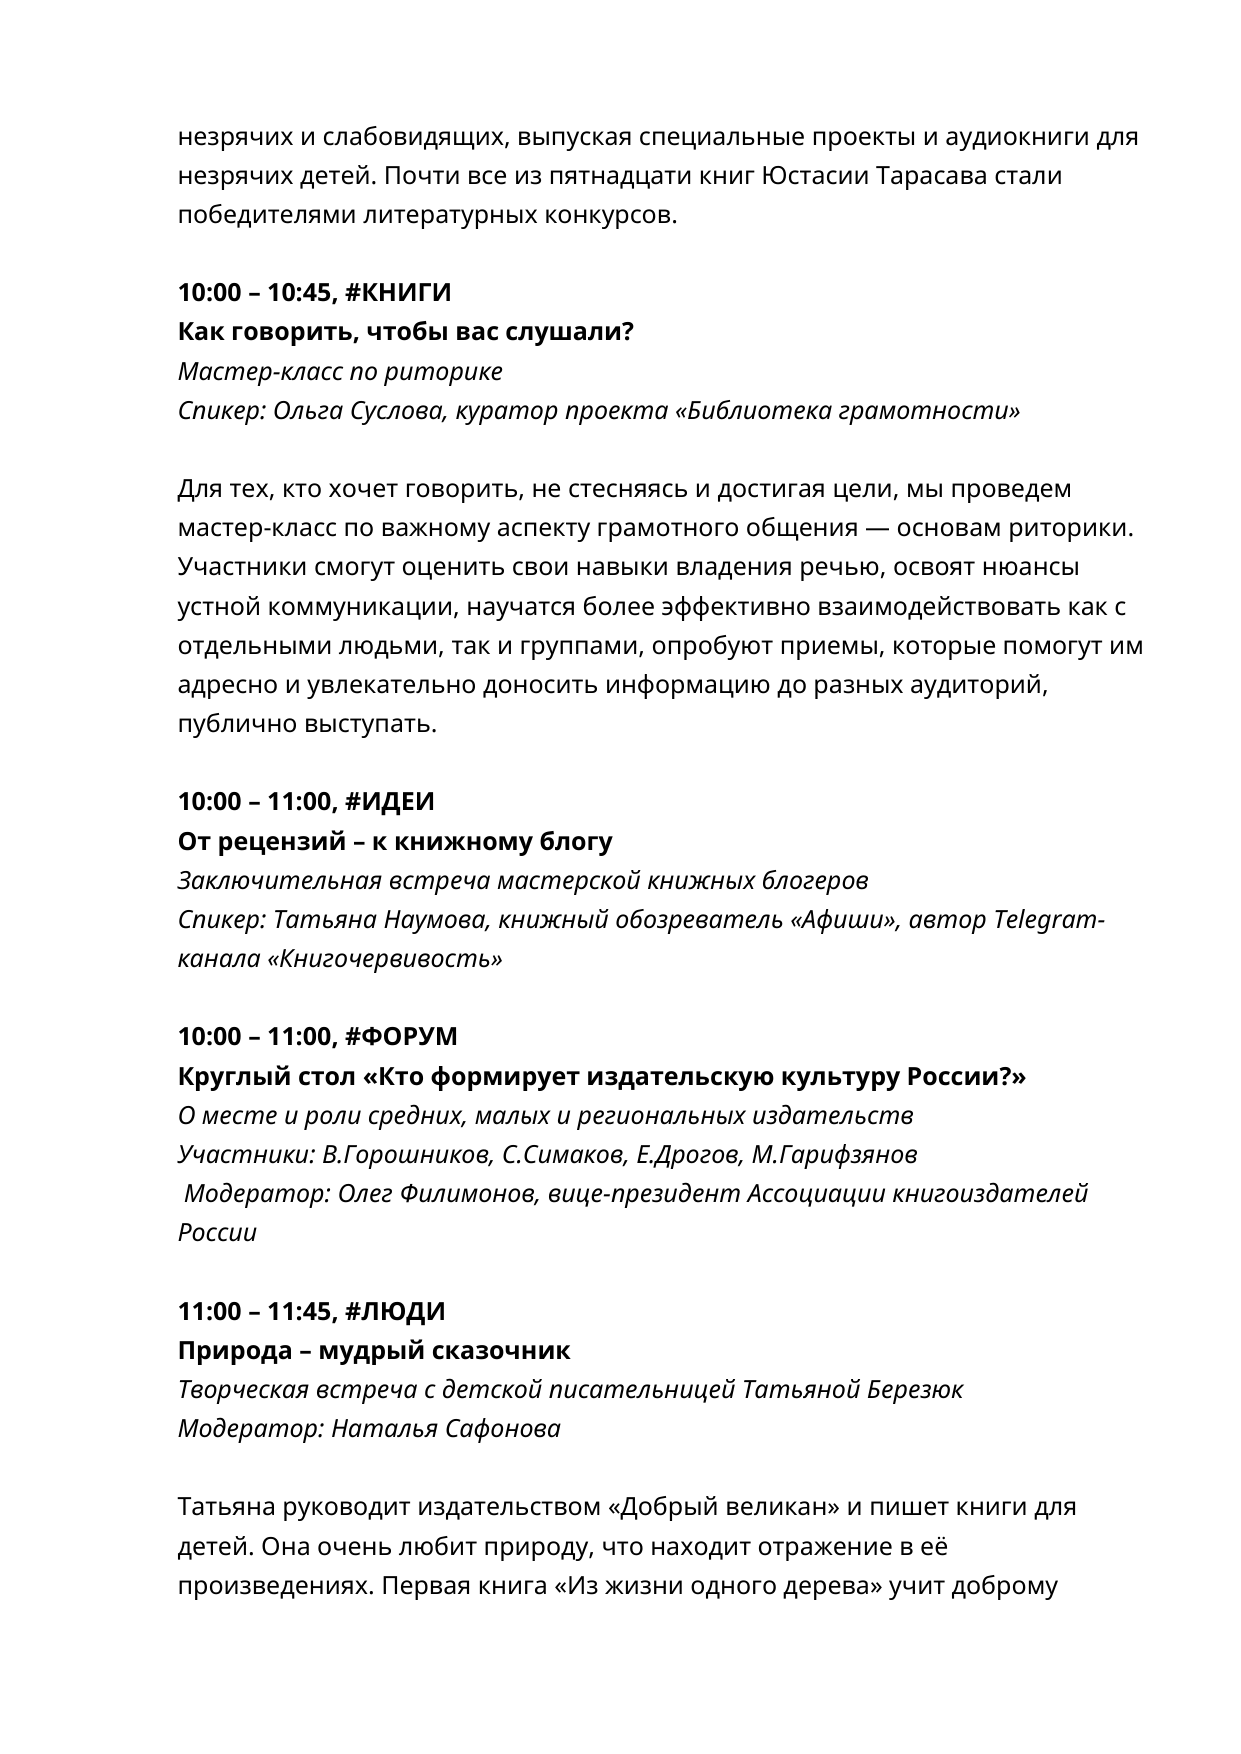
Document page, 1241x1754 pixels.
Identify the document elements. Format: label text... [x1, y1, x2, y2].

text 10:00 – 11:00, #ФОРУМ [177, 1019, 1152, 1053]
text 11:00 – 11:45, #ЛЮДИ [177, 1293, 1152, 1327]
text Модератор: Олег Филимонов, вице-президент Ассоциации книгоиздателей России [177, 1176, 1152, 1249]
text 10:00 – 10:45, #КНИГИ [177, 275, 1152, 309]
text Как говорить, чтобы вас слушали? [177, 314, 1152, 348]
text Мастер-класс по риторике [177, 353, 1152, 387]
text Для тех, кто хочет говорить, не стесняясь и достигая цели, мы проведем мастер-класс по важному аспекту грамотного общения — основам риторики. Участники смогут оценить свои навыки владения речью, освоят нюансы устной коммуникации, научатся более эффективно взаимодействовать как с отдельными людьми, так и группами, опробуют приемы, которые помогут им адресно и увлекательно доносить информацию до разных аудиторий, публично выступать. [177, 471, 1152, 740]
text Творческая встреча с детской писательницей Татьяной Березюк [177, 1371, 1152, 1406]
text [177, 1489, 1152, 1601]
text О месте и роли средних, малых и региональных издательств [177, 1097, 1152, 1131]
text Модератор: Наталья Сафонова [177, 1411, 1152, 1445]
text Круглый стол «Кто формирует издательскую культуру России?» [177, 1058, 1152, 1092]
text Спикер: Ольга Суслова, куратор проекта «Библиотека грамотности» [177, 392, 1152, 426]
text Спикер: Татьяна Наумова, книжный обозреватель «Афиши», автор Telegram-канала «Книгочервивость» [177, 901, 1152, 975]
text Заключительная встреча мастерской книжных блогеров [177, 862, 1152, 896]
text 10:00 – 11:00, #ИДЕИ [177, 784, 1152, 818]
text От рецензий – к книжному блогу [177, 823, 1152, 857]
text Участники: В.Горошников, С.Симаков, Е.Дрогов, М.Гарифзянов [177, 1136, 1152, 1171]
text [177, 118, 1152, 231]
text Природа – мудрый сказочник [177, 1332, 1152, 1366]
